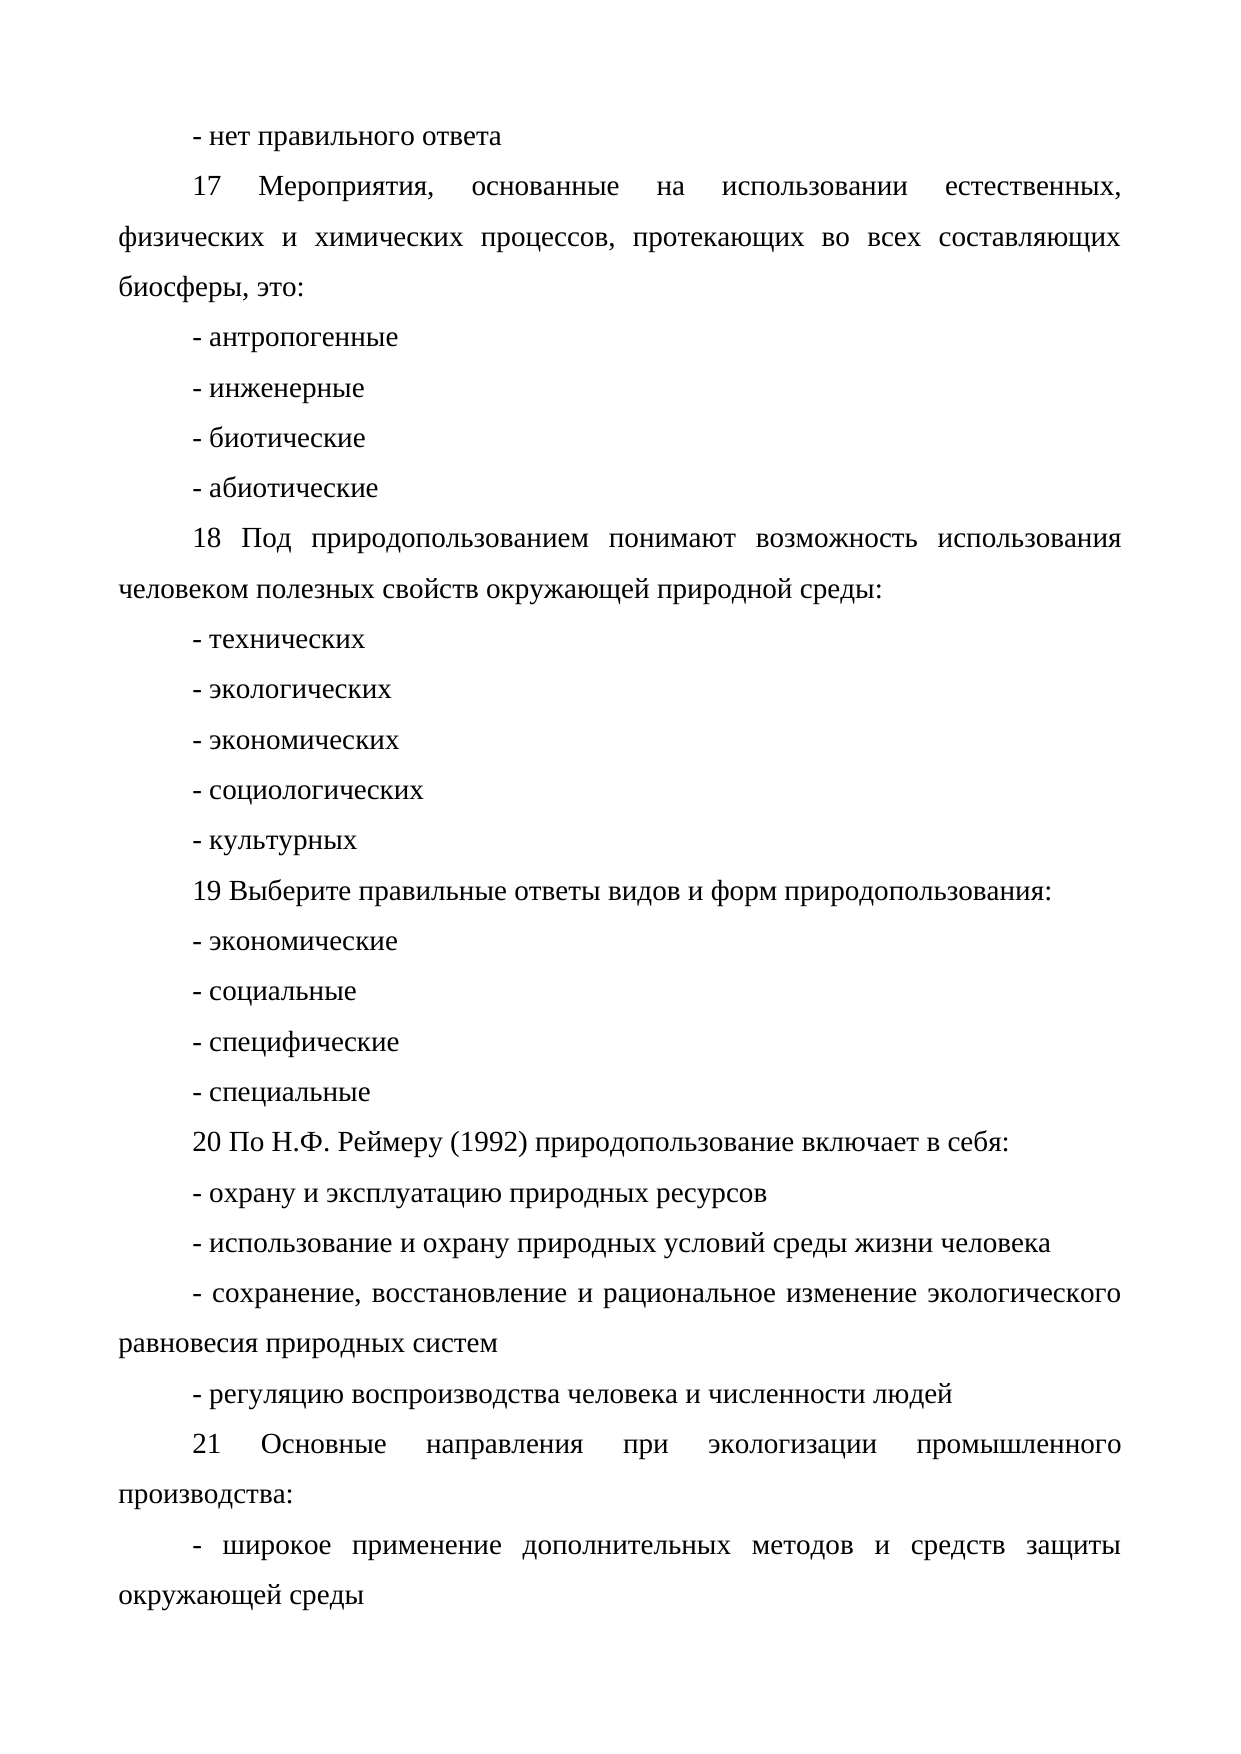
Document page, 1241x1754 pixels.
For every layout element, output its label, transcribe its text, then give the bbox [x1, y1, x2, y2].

text - нет правильного ответа [118, 118, 1122, 152]
text 17 Мероприятия, основанные на использовании естественных, физических и химических процессов, протекающих во всех составляющих биосферы, это: [118, 168, 1122, 303]
text - инженерные [118, 370, 1122, 403]
text - использование и охрану природных условий среды жизни человека [118, 1225, 1122, 1258]
text - сохранение, восстановление и рациональное изменение экологического равновесия природных систем [118, 1275, 1122, 1359]
text 19 Выберите правильные ответы видов и форм природопользования: [118, 873, 1122, 906]
text 20 По Н.Ф. Реймеру (1992) природопользование включает в себя: [118, 1124, 1122, 1158]
text - абиотические [118, 470, 1122, 504]
text - экономических [118, 722, 1122, 755]
text - социологических [118, 772, 1122, 806]
text - технических [118, 621, 1122, 655]
text - экономические [118, 923, 1122, 957]
text 21 Основные направления при экологизации промышленного производства: [118, 1426, 1122, 1510]
text - широкое применение дополнительных методов и средств защиты окружающей среды [118, 1527, 1122, 1611]
text - антропогенные [118, 319, 1122, 353]
text - регуляцию воспроизводства человека и численности людей [118, 1376, 1122, 1409]
text - специфические [118, 1024, 1122, 1057]
text 18 Под природопользованием понимают возможность использования человеком полезных свойств окружающей природной среды: [118, 521, 1122, 604]
text - культурных [118, 822, 1122, 856]
text - экологических [118, 672, 1122, 705]
text - охрану и эксплуатацию природных ресурсов [118, 1175, 1122, 1208]
text - биотические [118, 420, 1122, 453]
text - социальные [118, 973, 1122, 1007]
text - специальные [118, 1074, 1122, 1108]
